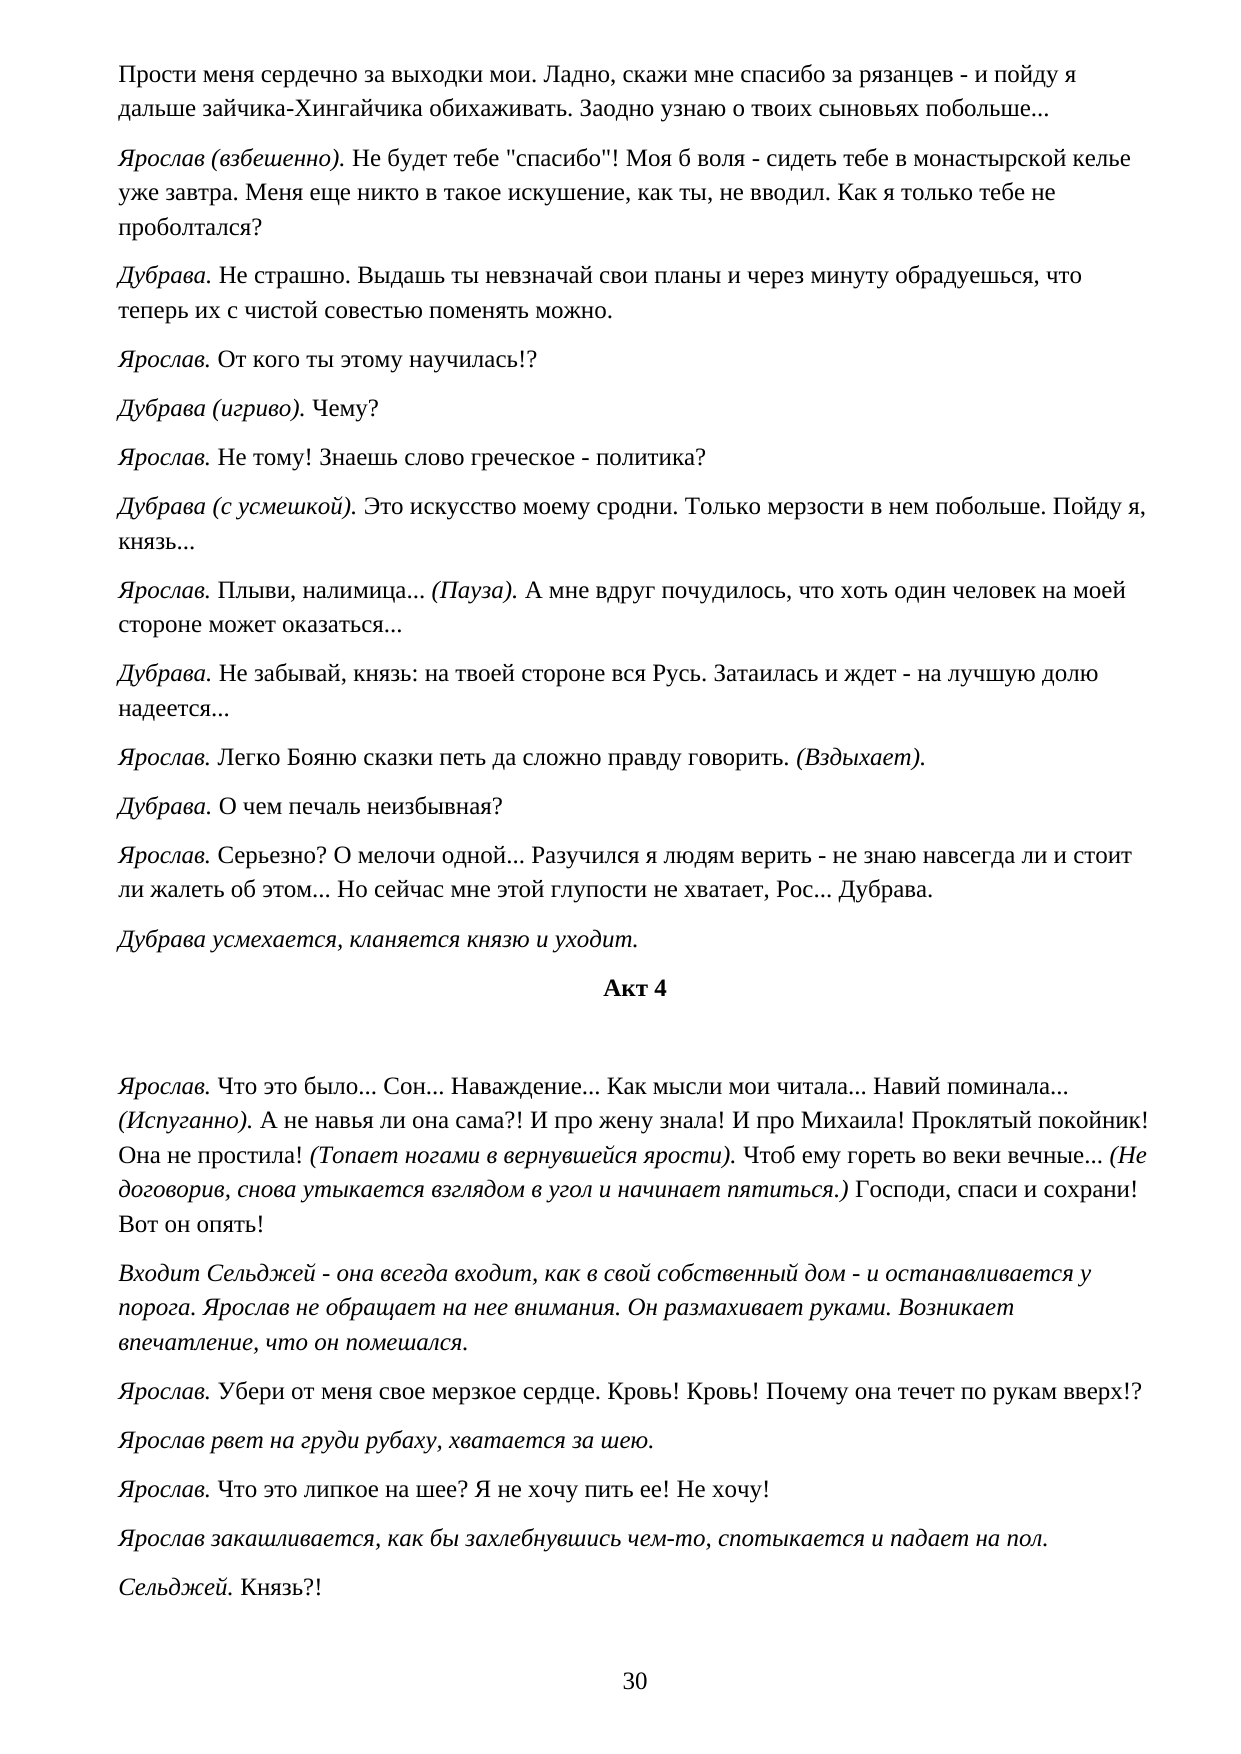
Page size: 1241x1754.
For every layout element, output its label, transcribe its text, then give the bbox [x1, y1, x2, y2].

text Ярослав. От кого ты этому научилась!? [118, 344, 1152, 373]
text Дубрава (с усмешкой). Это искусство моему сродни. Только мерзости в нем побольше. Пойду я, князь... [118, 491, 1152, 554]
text Ярослав. Что это липкое на шее? Я не хочу пить ее! Не хочу! [118, 1474, 1152, 1503]
text Дубрава усмехается, кланяется князю и уходит. [118, 924, 1152, 952]
text Входит Сельджей - она всегда входит, как в свой собственный дом - и останавливается у порога. Ярослав не обращает на нее внимания. Он размахивает руками. Возникает впечатление, что он помешался. [118, 1258, 1152, 1356]
text Ярослав. Убери от меня свое мерзкое сердце. Кровь! Кровь! Почему она течет по рукам вверх!? [118, 1376, 1152, 1404]
text Дубрава. О чем печаль неизбывная? [118, 791, 1152, 820]
text Ярослав. Легко Бояню сказки петь да сложно правду говорить. (Вздыхает). [118, 742, 1152, 771]
text Ярослав. Серьезно? О мелочи одной... Разучился я людям верить - не знаю навсегда ли и стоит ли жалеть об этом... Но сейчас мне этой глупости не хватает, Рос... Дубрава. [118, 840, 1152, 903]
text Дубрава. Не забывай, князь: на твоей стороне вся Русь. Затаилась и ждет - на лучшую долю надеется... [118, 658, 1152, 722]
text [118, 59, 1152, 122]
text Ярослав. Не тому! Знаешь слово греческое - политика? [118, 442, 1152, 471]
text Ярослав рвет на груди рубаху, хватается за шею. [118, 1425, 1152, 1454]
text Ярослав. Плыви, налимица... (Пауза). А мне вдруг почудилось, что хоть один человек на моей стороне может оказаться... [118, 575, 1152, 638]
text Дубрава (игриво). Чему? [118, 393, 1152, 422]
text Сельджей. Князь?! [118, 1572, 1152, 1601]
text Дубрава. Не страшно. Выдашь ты невзначай свои планы и через минуту обрадуешься, что теперь их с чистой совестью поменять можно. [118, 261, 1152, 324]
text Ярослав закашливается, как бы захлебнувшись чем-то, спотыкается и падает на пол. [118, 1523, 1152, 1552]
text Ярослав (взбешенно). Не будет тебе "спасибо"! Моя б воля - сидеть тебе в монастырской келье уже завтра. Меня еще никто в такое искушение, как ты, не вводил. Как я только тебе не проболтался? [118, 143, 1152, 240]
text Ярослав. Что это было... Сон... Наваждение... Как мысли мои читала... Навий поминала... (Испуганно). А не навья ли она сама?! И про жену знала! И про Михаила! Проклятый покойник! Она не простила! (Топает ногами в вернувшейся ярости). Чтоб ему гореть во веки вечные... (Не договорив, снова утыкается взглядом в угол и начинает пятиться.) Господи, спаси и сохрани! Вот он опять! [118, 1071, 1152, 1237]
text Акт 4 [118, 973, 1152, 1001]
